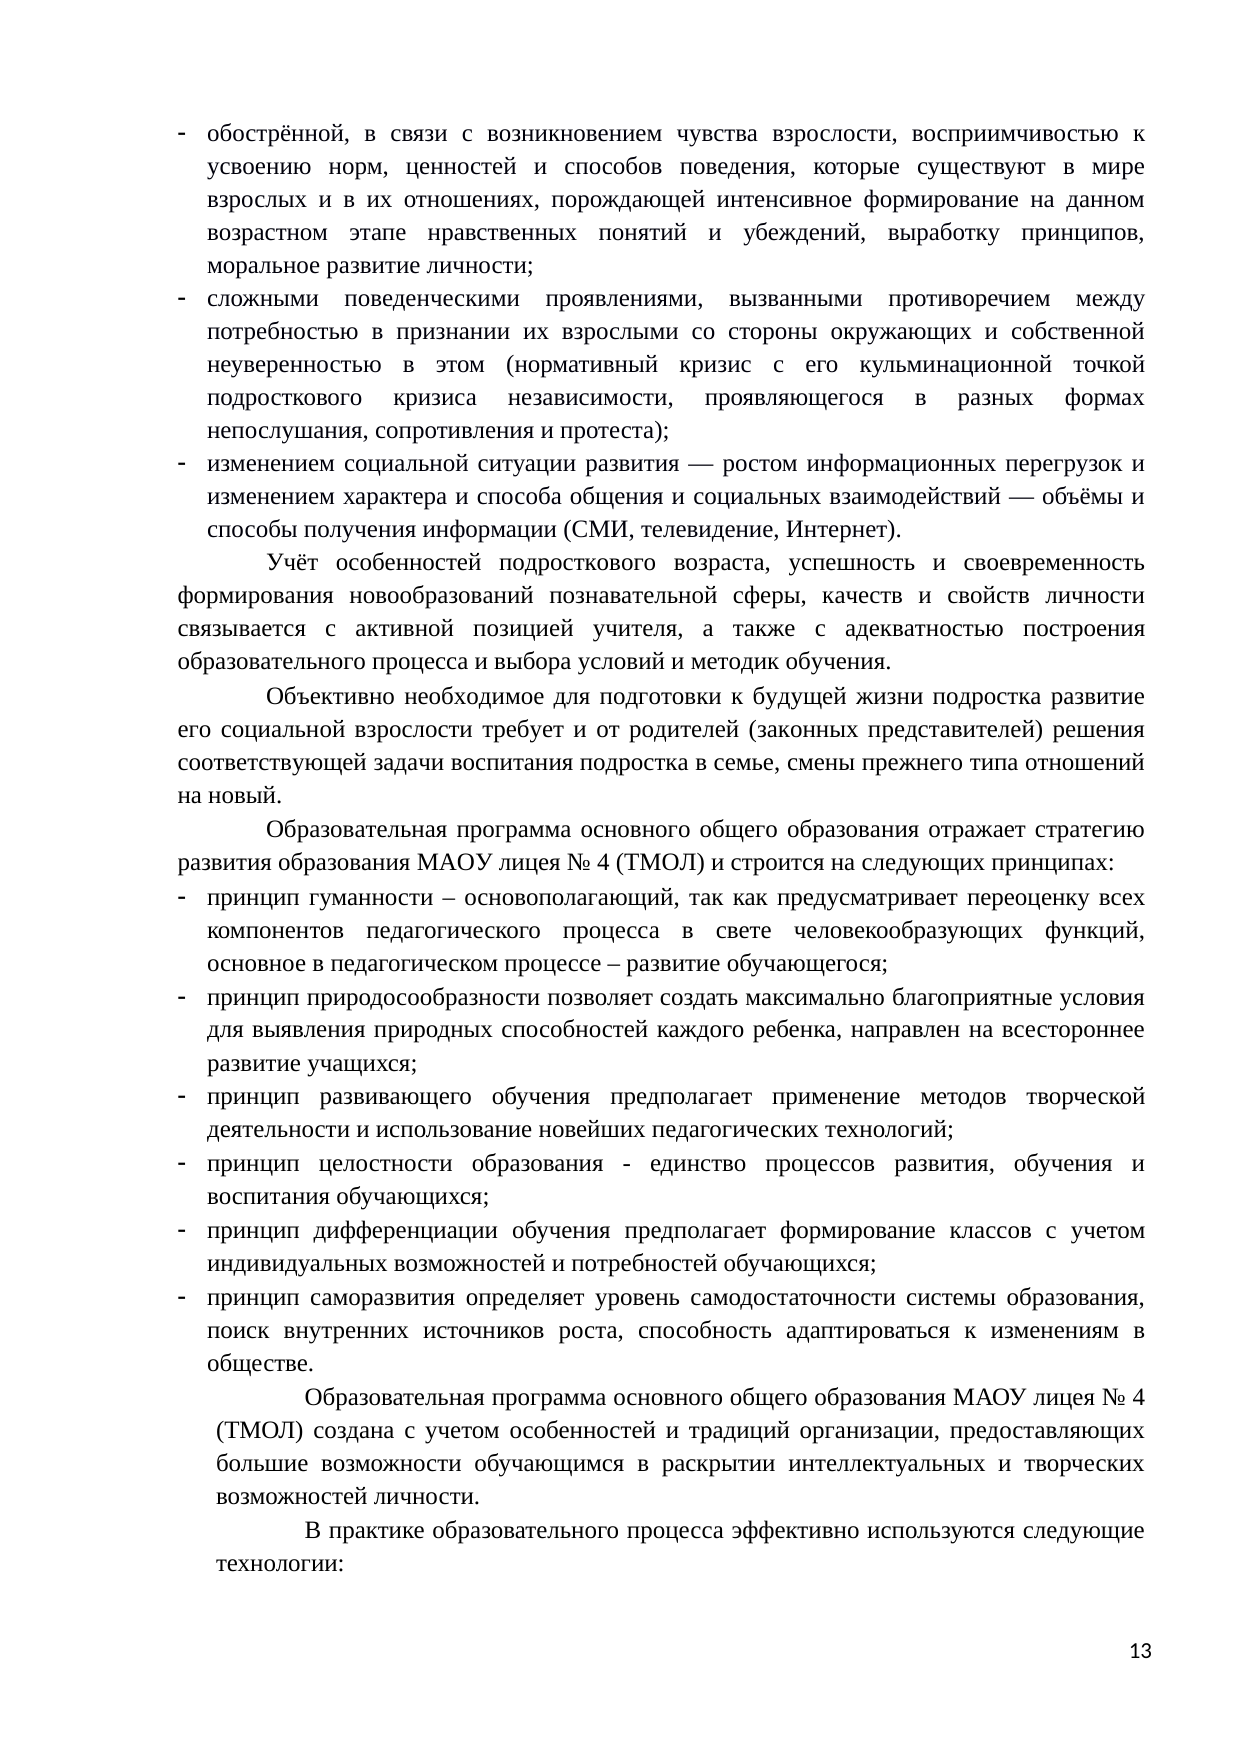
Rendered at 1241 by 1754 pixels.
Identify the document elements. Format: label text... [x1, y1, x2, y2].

list обострённой, в связи с возникновением чувства взрослости, восприимчивостью к усвоению норм, ценностей и способов поведения, которые существуют в мире взрослых и в их отношениях, порождающей интенсивное формирование на данном возрастном этапе нравственных понятий и убеждений, выработку принципов, моральное развитие личности; [177, 118, 1146, 279]
list принцип саморазвития определяет уровень самодостаточности системы образования, поиск внутренних источников роста, способность адаптироваться к изменениям в обществе. [177, 1282, 1146, 1377]
list сложными поведенческими проявлениями, вызванными противоречием между потребностью в признании их взрослыми со стороны окружающих и собственной неуверенностью в этом (нормативный кризис с его кульминационной точкой подросткового кризиса независимости, проявляющегося в разных формах непослушания, сопротивления и протеста); [177, 283, 1146, 444]
text Образовательная программа основного общего образования МАОУ лицея № 4 (ТМОЛ) создана с учетом особенностей и традиций организации, предоставляющих большие возможности обучающимся в раскрытии интеллектуальных и творческих возможностей личности. [216, 1382, 1146, 1510]
text В практике образовательного процесса эффективно используются следующие технологии: [216, 1515, 1146, 1577]
list принцип развивающего обучения предполагает применение методов творческой деятельности и использование новейших педагогических технологий; [177, 1081, 1146, 1143]
list принцип гуманности – основополагающий, так как предусматривает переоценку всех компонентов педагогического процесса в свете человекообразующих функций, основное в педагогическом процессе – развитие обучающегося; [177, 882, 1146, 976]
text Объективно необходимое для подготовки к будущей жизни подростка развитие его социальной взрослости требует и от родителей (законных представителей) решения соответствующей задачи воспитания подростка в семье, смены прежнего типа отношений на новый. [177, 681, 1146, 809]
list принцип природосообразности позволяет создать максимально благоприятные условия для выявления природных способностей каждого ребенка, направлен на всестороннее развитие учащихся; [177, 982, 1146, 1076]
list изменением социальной ситуации развития — ростом информационных перегрузок и изменением характера и способа общения и социальных взаимодействий — объёмы и способы получения информации (СМИ, телевидение, Интернет). [177, 448, 1146, 543]
list принцип дифференциации обучения предполагает формирование классов с учетом индивидуальных возможностей и потребностей обучающихся; [177, 1215, 1146, 1277]
text Учёт особенностей подросткового возраста, успешность и своевременность формирования новообразований познавательной сферы, качеств и свойств личности связывается с активной позицией учителя, а также с адекватностью построения образовательного процесса и выбора условий и методик обучения. [177, 547, 1146, 675]
text Образовательная программа основного общего образования отражает стратегию развития образования МАОУ лицея № 4 (ТМОЛ) и строится на следующих принципах: [177, 814, 1146, 876]
list принцип целостности образования - единство процессов развития, обучения и воспитания обучающихся; [177, 1148, 1146, 1210]
